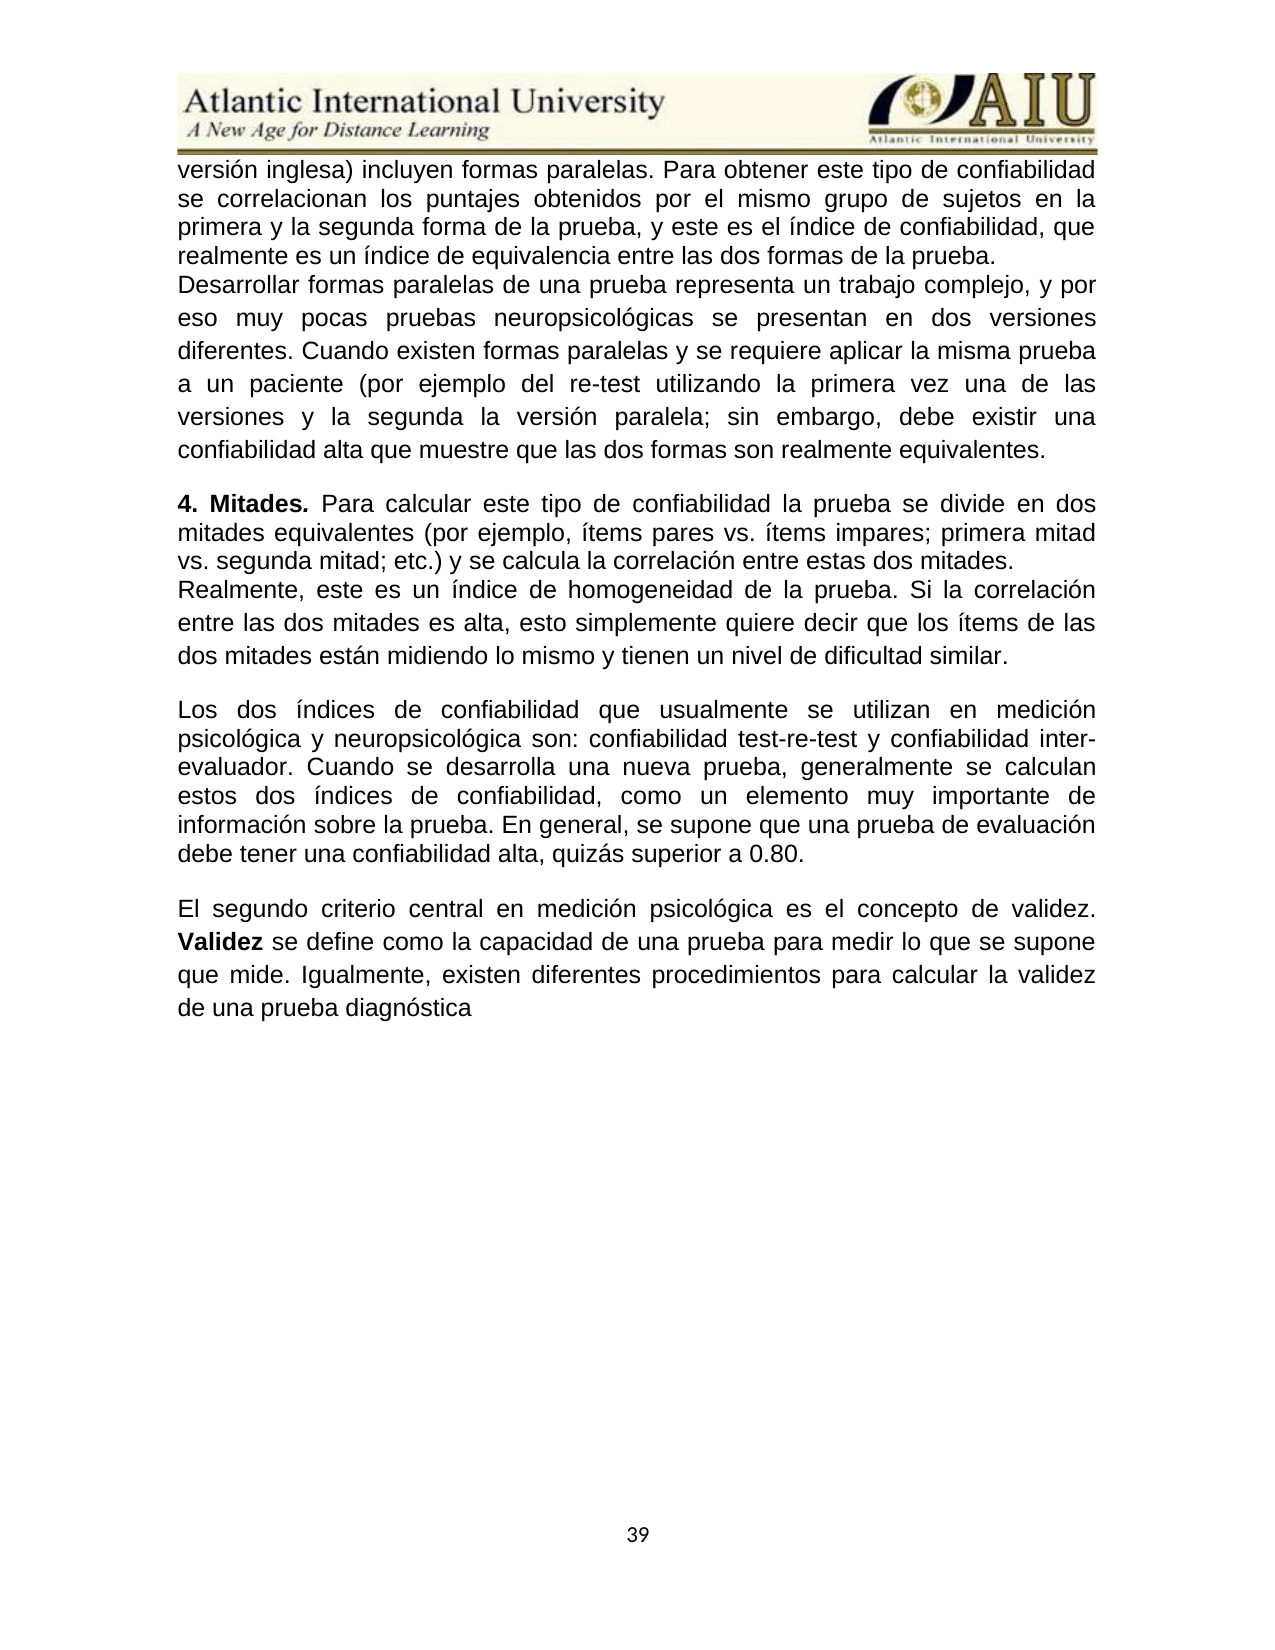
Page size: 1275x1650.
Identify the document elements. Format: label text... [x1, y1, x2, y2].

text El segundo criterio central en medición psicológica es el concepto de validez. Validez se define como la capacidad de una prueba para medir lo que se supone que mide. Igualmente, existen diferentes procedimientos para calcular la validez de una prueba diagnóstica [177, 894, 1098, 1022]
text Los dos índices de confiabilidad que usualmente se utilizan en medición psicológica y neuropsicológica son: confiabilidad test-re-test y confiabilidad inter-evaluador. Cuando se desarrolla una nueva prueba, generalmente se calculan estos dos índices de confiabilidad, como un elemento muy importante de información sobre la prueba. En general, se supone que una prueba de evaluación debe tener una confiabilidad alta, quizás superior a 0.80. [177, 695, 1098, 867]
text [177, 155, 1098, 270]
text Realmente, este es un índice de homogeneidad de la prueba. Si la correlación entre las dos mitades es alta, esto simplemente quiere decir que los ítems de las dos mitades están midiendo lo mismo y tienen un nivel de dificultad similar. [177, 575, 1098, 670]
text Desarrollar formas paralelas de una prueba representa un trabajo complejo, y por eso muy pocas pruebas neuropsicológicas se presentan en dos versiones diferentes. Cuando existen formas paralelas y se requiere aplicar la misma prueba a un paciente (por ejemplo del re-test utilizando la primera vez una de las versiones y la segunda la versión paralela; sin embargo, debe existir una confiabilidad alta que muestre que las dos formas son realmente equivalentes. [177, 270, 1098, 464]
text 4. Mitades. Para calcular este tipo de confiabilidad la prueba se divide en dos mitades equivalentes (por ejemplo, ítems pares vs. ítems impares; primera mitad vs. segunda mitad; etc.) y se calcula la correlación entre estas dos mitades. [177, 489, 1098, 575]
